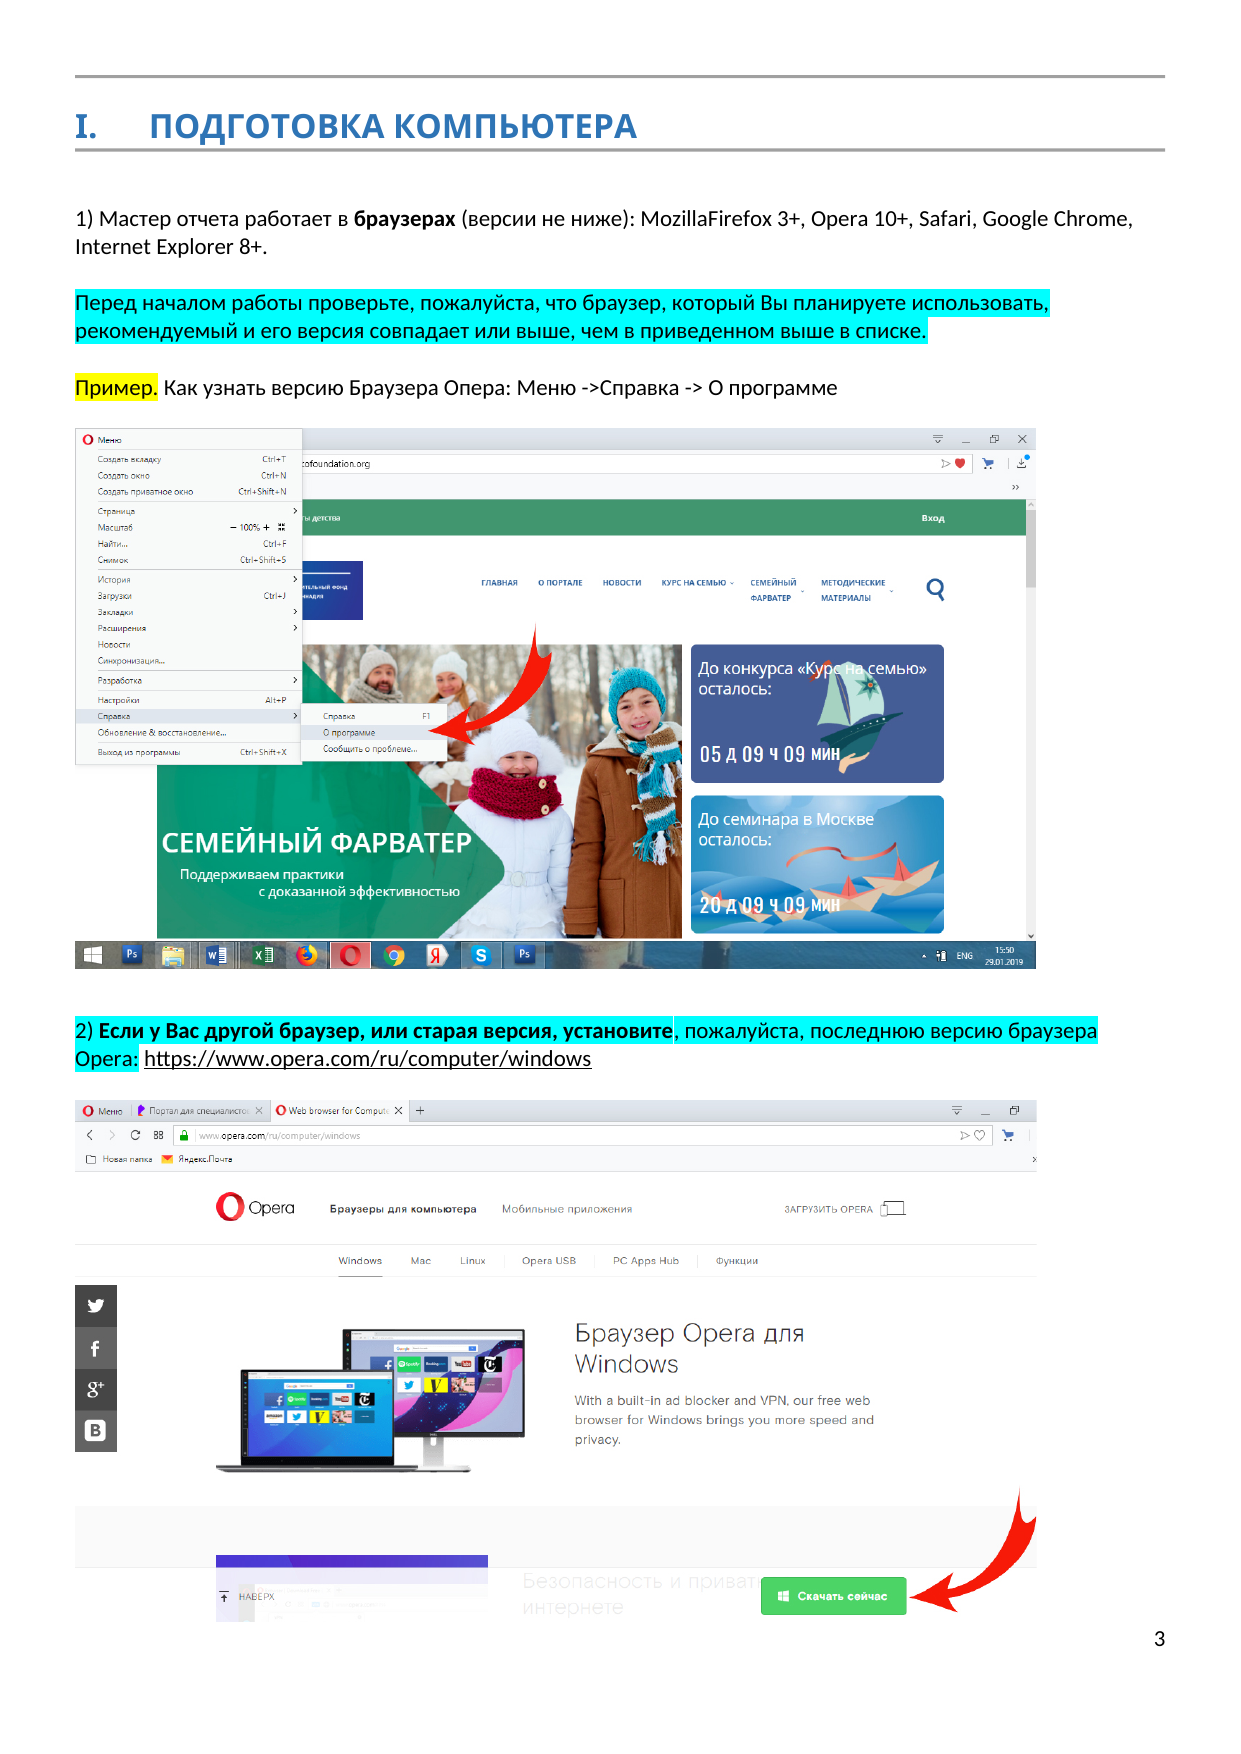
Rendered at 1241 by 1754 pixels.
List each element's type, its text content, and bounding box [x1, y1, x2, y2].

picture [75, 1100, 1037, 1622]
text Перед началом работы проверьте, пожалуйста, что браузер, который Вы планируете использовать, рекомендуемый и его версия совпадает или выше, чем в приведенном выше в списке. [75, 288, 1165, 344]
text Пример. Как узнать версию Браузера Опера: Меню ->Справка -> О программе [158, 373, 1165, 401]
text 2) Если у Вас другой браузер, или старая версия, установите, пожалуйста, последнюю версию браузера Opera: https://www.opera.com/ru/computer/windows [139, 1016, 1165, 1072]
picture [75, 428, 1036, 969]
subtitle ПОДГОТОВКА КОМПЬЮТЕРА [75, 103, 1165, 148]
text 1) Мастер отчета работает в браузерах (версии не ниже): MozillaFirefox 3+, Opera 10+, Safari, Google Chrome, Internet Explorer 8+. [75, 204, 1165, 261]
